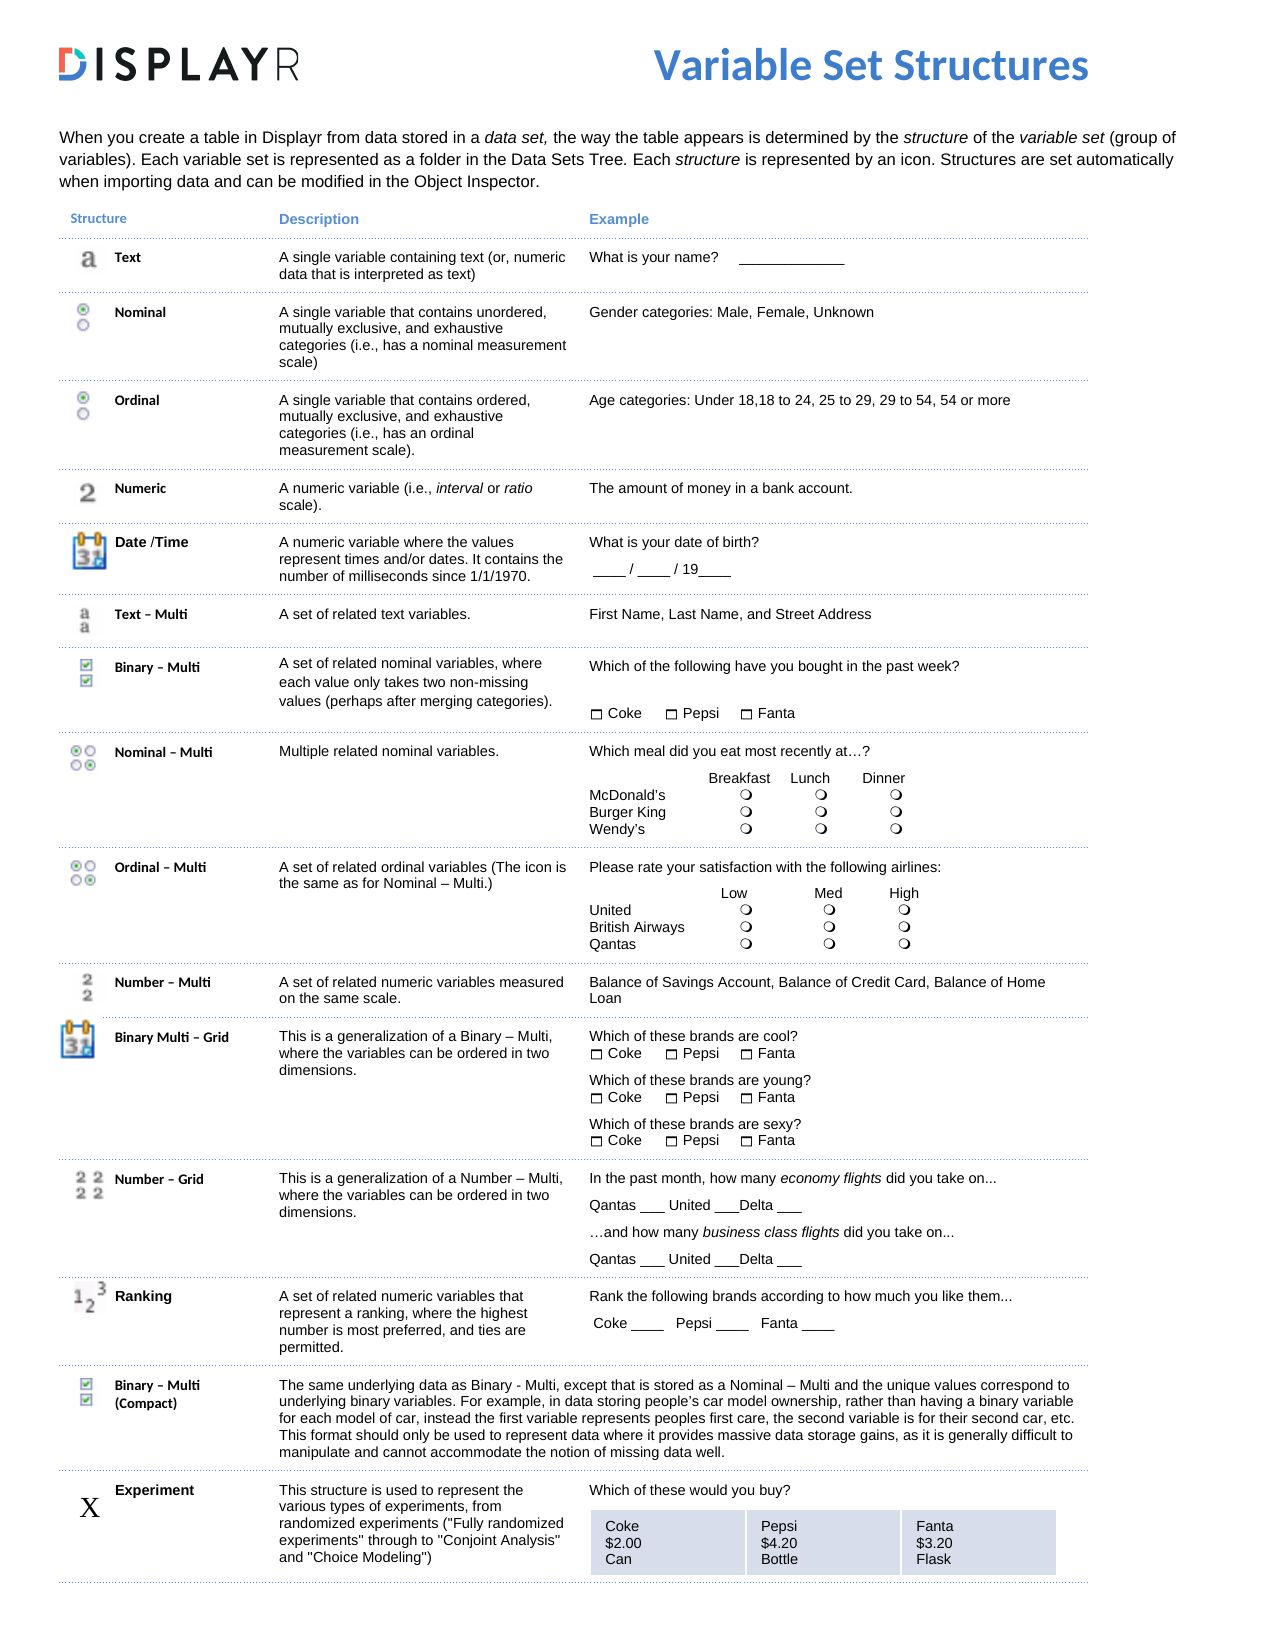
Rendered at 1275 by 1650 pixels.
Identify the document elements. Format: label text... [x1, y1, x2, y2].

table_cell A numeric variable where the values represent times and/or dates. It contains the number of milliseconds since 1/1/1970. [268, 523, 578, 594]
table_header Structure [59, 200, 268, 238]
table_cell Multiple related nominal variables. [268, 732, 578, 847]
text Variable Set Structures [59, 36, 1216, 92]
table_cell Experiment [59, 1470, 268, 1582]
picture [72, 659, 103, 689]
table_cell The amount of money in a bank account. [578, 469, 1089, 523]
picture [74, 246, 106, 274]
table_cell A set of related numeric variables that represent a ranking, where the highest number is most preferred, and ties are permitted. [268, 1277, 578, 1365]
picture [73, 1278, 109, 1317]
table_cell A set of related nominal variables, where each value only takes two non-missing values (perhaps after merging categories). [268, 647, 578, 732]
picture [71, 973, 107, 1005]
table_cell Age categories: Under 18,18 to 24, 25 to 29, 29 to 54, 54 or more [578, 380, 1089, 468]
table_cell A single variable containing text (or, numeric data that is interpreted as text) [268, 238, 578, 292]
table_cell Date /Time [59, 523, 268, 594]
table_cell Number – Grid [59, 1159, 268, 1277]
table_cell Binary – Multi [59, 647, 268, 732]
picture [72, 1378, 103, 1408]
table_cell Which of these brands are cool? Coke Pepsi Fanta Which of these brands are young? Coke Pepsi Fanta Which of these brands are sexy? Coke Pepsi Fanta [578, 1017, 1089, 1159]
picture [72, 482, 105, 509]
table_cell A set of related ordinal variables (The icon is the same as for Nominal – Multi.) [268, 847, 578, 962]
table_cell Rank the following brands according to how much you like them... Coke ____ Pepsi ____ Fanta ____ [578, 1277, 1089, 1365]
picture [69, 528, 114, 577]
table_cell Ordinal – Multi [59, 847, 268, 962]
table_cell Please rate your satisfaction with the following airlines: Low Med High United British Airways Qantas [578, 847, 1089, 962]
table_cell What is your date of birth? ____ / ____ / 19____ [578, 523, 1089, 594]
table_header Description [268, 200, 578, 238]
picture [71, 606, 103, 636]
table_cell Text [59, 238, 268, 292]
table_cell What is your name? _____________ [578, 238, 1089, 292]
table_cell A single variable that contains unordered, mutually exclusive, and exhaustive categories (i.e., has a nominal measurement scale) [268, 292, 578, 380]
table_cell Number – Multi [59, 963, 268, 1017]
table_cell This structure is used to represent the various types of experiments, from randomized experiments (''Fully randomized experiments'' through to ''Conjoint Analysis'' and ''Choice Modeling'') [268, 1470, 578, 1582]
table_cell Binary Multi – Grid [59, 1017, 268, 1159]
table_cell Which meal did you eat most recently at…? Breakfast Lunch Dinner McDonald’s Burger King Wendy’s [578, 732, 1089, 847]
table_cell Which of these would you buy? [578, 1470, 1089, 1582]
table_cell A set of related text variables. [268, 594, 578, 647]
text When you create a table in Displayr from data stored in a data set, the way the table appears is determined by the structure of the variable set (group of variables). Each variable set is represented as a folder in the Data Sets Tree. Each structure is represented by an icon. Structures are set automatically when importing data and can be modified in the Object Inspector. [59, 128, 1216, 191]
picture [68, 860, 102, 889]
table_cell The same underlying data as Binary - Multi, except that is stored as a Nominal – Multi and the unique values correspond to underlying binary variables. For example, in data storing people’s car model ownership, rather than having a binary variable for each model of car, instead the first variable represents peoples first care, the second variable is for their second car, etc. This format should only be used to represent data where it provides massive data storage gains, as it is generally difficult to manipulate and cannot accommodate the notion of missing data well. [268, 1365, 1089, 1470]
picture [69, 302, 98, 333]
table_cell A numeric variable (i.e., interval or ratio scale). [268, 469, 578, 523]
picture [57, 1017, 104, 1066]
table_cell Balance of Savings Account, Balance of Credit Card, Balance of Home Loan [578, 963, 1089, 1017]
table_cell This is a generalization of a Number – Multi, where the variables can be ordered in two dimensions. [268, 1159, 578, 1277]
table_cell A single variable that contains ordered, mutually exclusive, and exhaustive categories (i.e., has an ordinal measurement scale). [268, 380, 578, 468]
table_cell Nominal [59, 292, 268, 380]
picture [68, 745, 102, 774]
picture [69, 391, 98, 422]
table_cell Binary – Multi (Compact) [59, 1365, 268, 1470]
table_cell Numeric [59, 469, 268, 523]
picture [73, 1170, 109, 1201]
table_cell This is a generalization of a Binary – Multi, where the variables can be ordered in two dimensions. [268, 1017, 578, 1159]
table_cell Ranking [59, 1277, 268, 1365]
table_header Example [578, 200, 1089, 238]
table_cell A set of related numeric variables measured on the same scale. [268, 963, 578, 1017]
table_cell Text – Multi [59, 594, 268, 647]
table_cell First Name, Last Name, and Street Address [578, 594, 1089, 647]
picture [59, 47, 299, 81]
table_cell In the past month, how many economy flights did you take on... Qantas ___ United ___ Delta ___ …and how many business class flights did you take on... Qantas ___ United ___ Delta ___ [578, 1159, 1089, 1277]
table_cell Gender categories: Male, Female, Unknown [578, 292, 1089, 380]
table_cell Which of the following have you bought in the past week? Coke Pepsi Fanta [578, 647, 1089, 732]
table_cell Nominal – Multi [59, 732, 268, 847]
table_cell Ordinal [59, 380, 268, 468]
